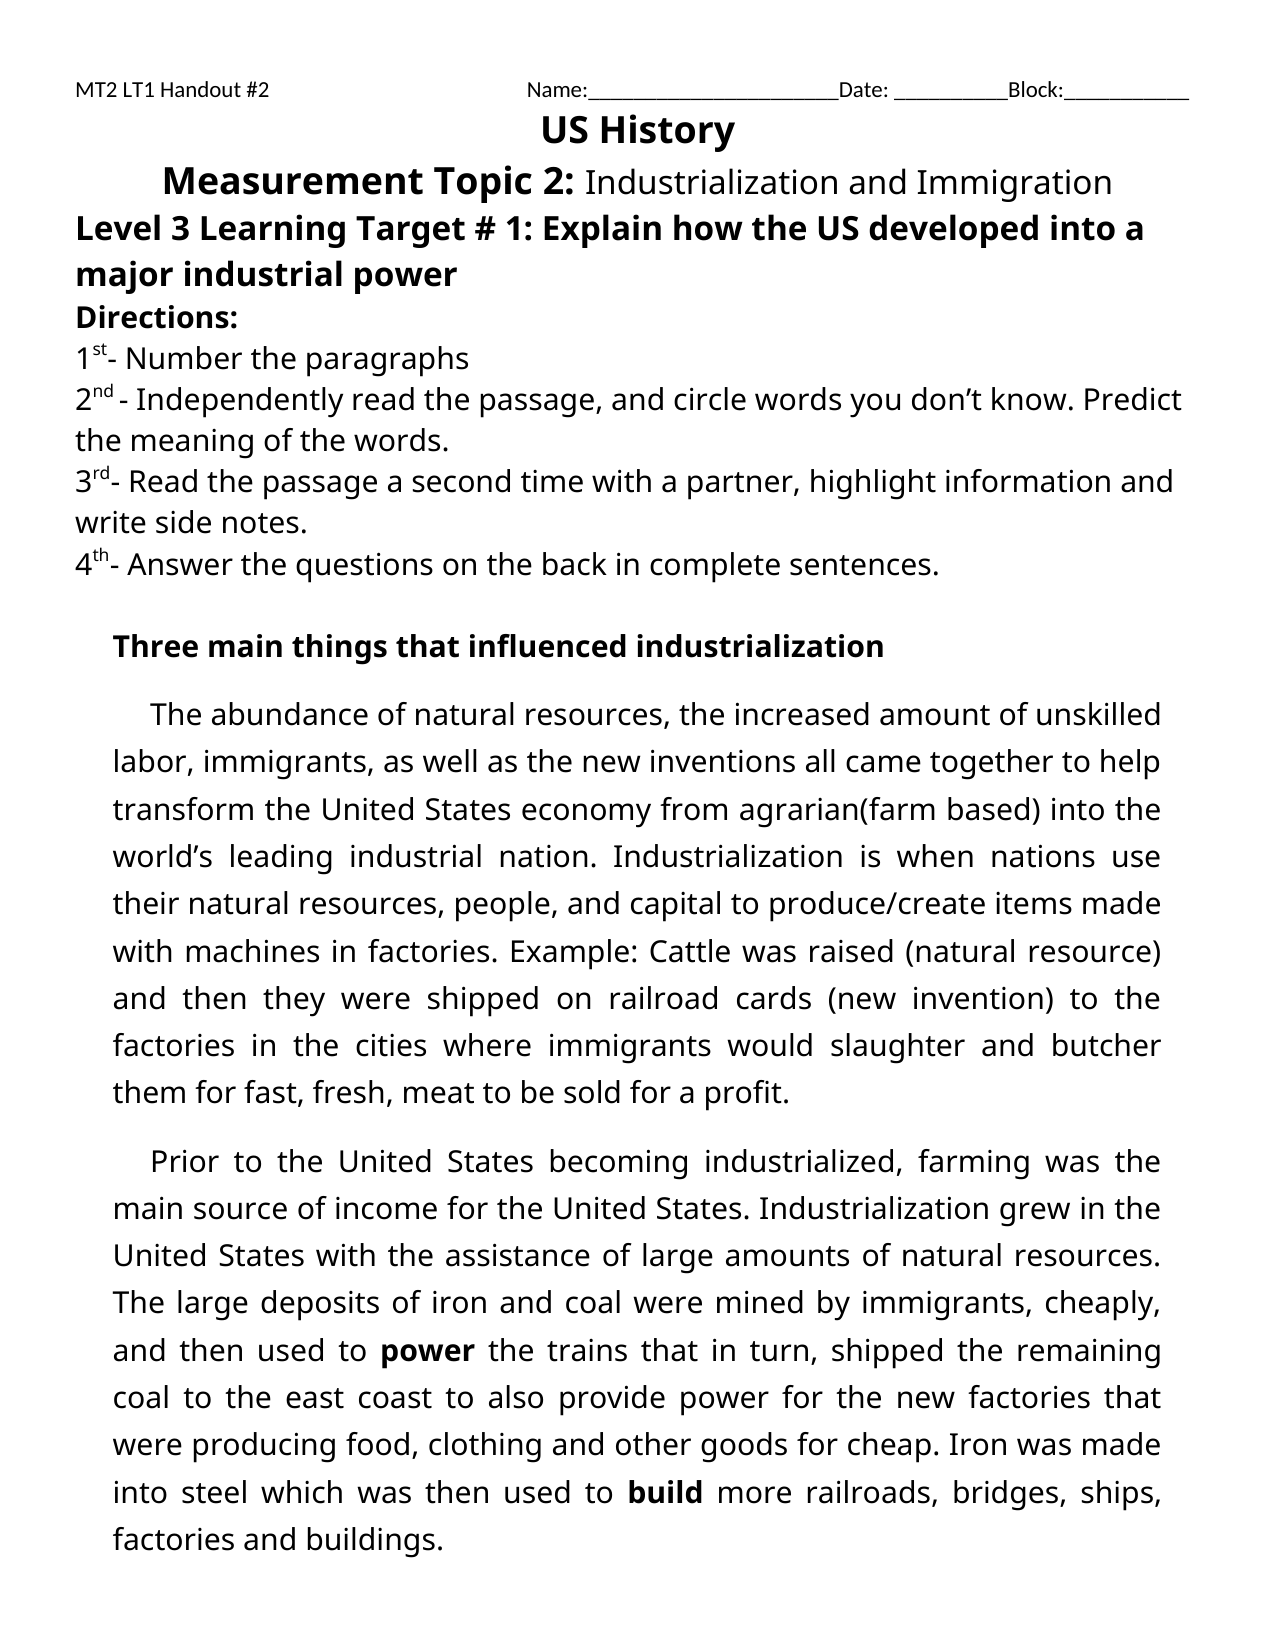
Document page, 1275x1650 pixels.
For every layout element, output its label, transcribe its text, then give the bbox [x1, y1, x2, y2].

text Three main things that influenced industrialization [112, 625, 1162, 666]
text 2nd - Independently read the passage, and circle words you don’t know. Predict the meaning of the words. [75, 378, 1200, 461]
text Measurement Topic 2: Industrialization and Immigration [75, 154, 1200, 205]
text 3rd- Read the passage a second time with a partner, highlight information and write side notes. [75, 461, 1200, 543]
text The abundance of natural resources, the increased amount of unskilled labor, immigrants, as well as the new inventions all came together to help transform the United States economy from agrarian(farm based) into the world’s leading industrial nation. Industrialization is when nations use their natural resources, people, and capital to produce/create items made with machines in factories. Example: Cattle was raised (natural resource) and then they were shipped on railroad cards (new invention) to the factories in the cities where immigrants would slaughter and butcher them for fast, fresh, meat to be sold for a profit. [112, 693, 1162, 1113]
text US History [75, 103, 1200, 154]
text Directions: [75, 296, 1200, 337]
text Level 3 Learning Target # 1: Explain how the US developed into a major industrial power [75, 205, 1200, 296]
text 1st- Number the paragraphs [75, 337, 1200, 378]
text 4th- Answer the questions on the back in complete sentences. [75, 543, 1200, 584]
text Prior to the United States becoming industrialized, farming was the main source of income for the United States. Industrialization grew in the United States with the assistance of large amounts of natural resources. The large deposits of iron and coal were mined by immigrants, cheaply, and then used to power the trains that in turn, shipped the remaining coal to the east coast to also provide power for the new factories that were producing food, clothing and other goods for cheap. Iron was made into steel which was then used to build more railroads, bridges, ships, factories and buildings. [112, 1140, 1162, 1559]
